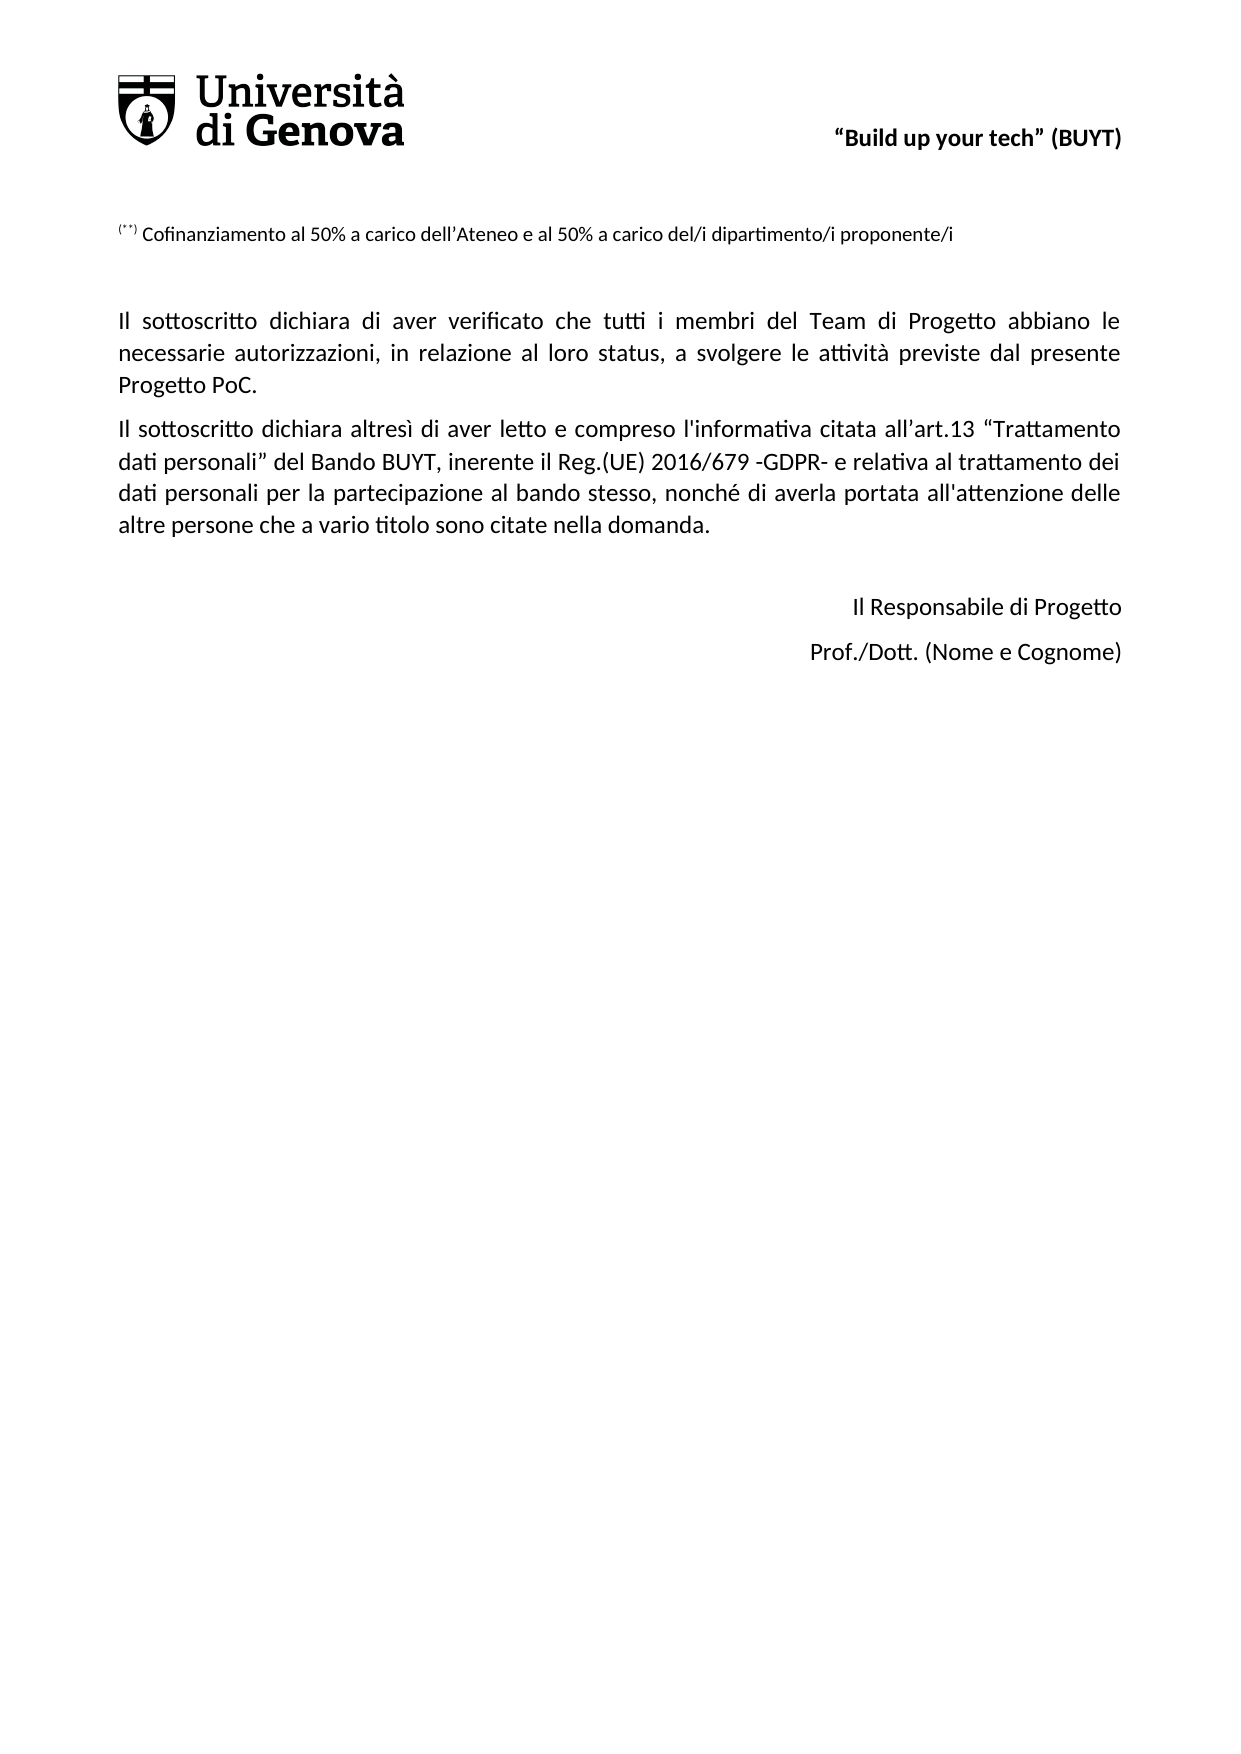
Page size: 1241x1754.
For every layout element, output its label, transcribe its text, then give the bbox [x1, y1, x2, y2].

picture [118, 73, 404, 146]
text Il sottoscritto dichiara di aver verificato che tutti i membri del Team di Progetto abbiano le necessarie autorizzazioni, in relazione al loro status, a svolgere le attività previste dal presente Progetto PoC. [118, 305, 1122, 400]
text Il Responsabile di Progetto [118, 592, 1122, 622]
text Prof./Dott. (Nome e Cognome) [118, 636, 1122, 667]
text (**) Cofinanziamento al 50% a carico dell’Ateneo e al 50% a carico del/i dipartimento/i proponente/i [118, 222, 1122, 247]
text Il sottoscritto dichiara altresì di aver letto e compreso l'informativa citata all’art.13 “Trattamento dati personali” del Bando BUYT, inerente il Reg.(UE) 2016/679 -GDPR- e relativa al trattamento dei dati personali per la partecipazione al bando stesso, nonché di averla portata all'attenzione delle altre persone che a vario titolo sono citate nella domanda. [118, 414, 1122, 540]
